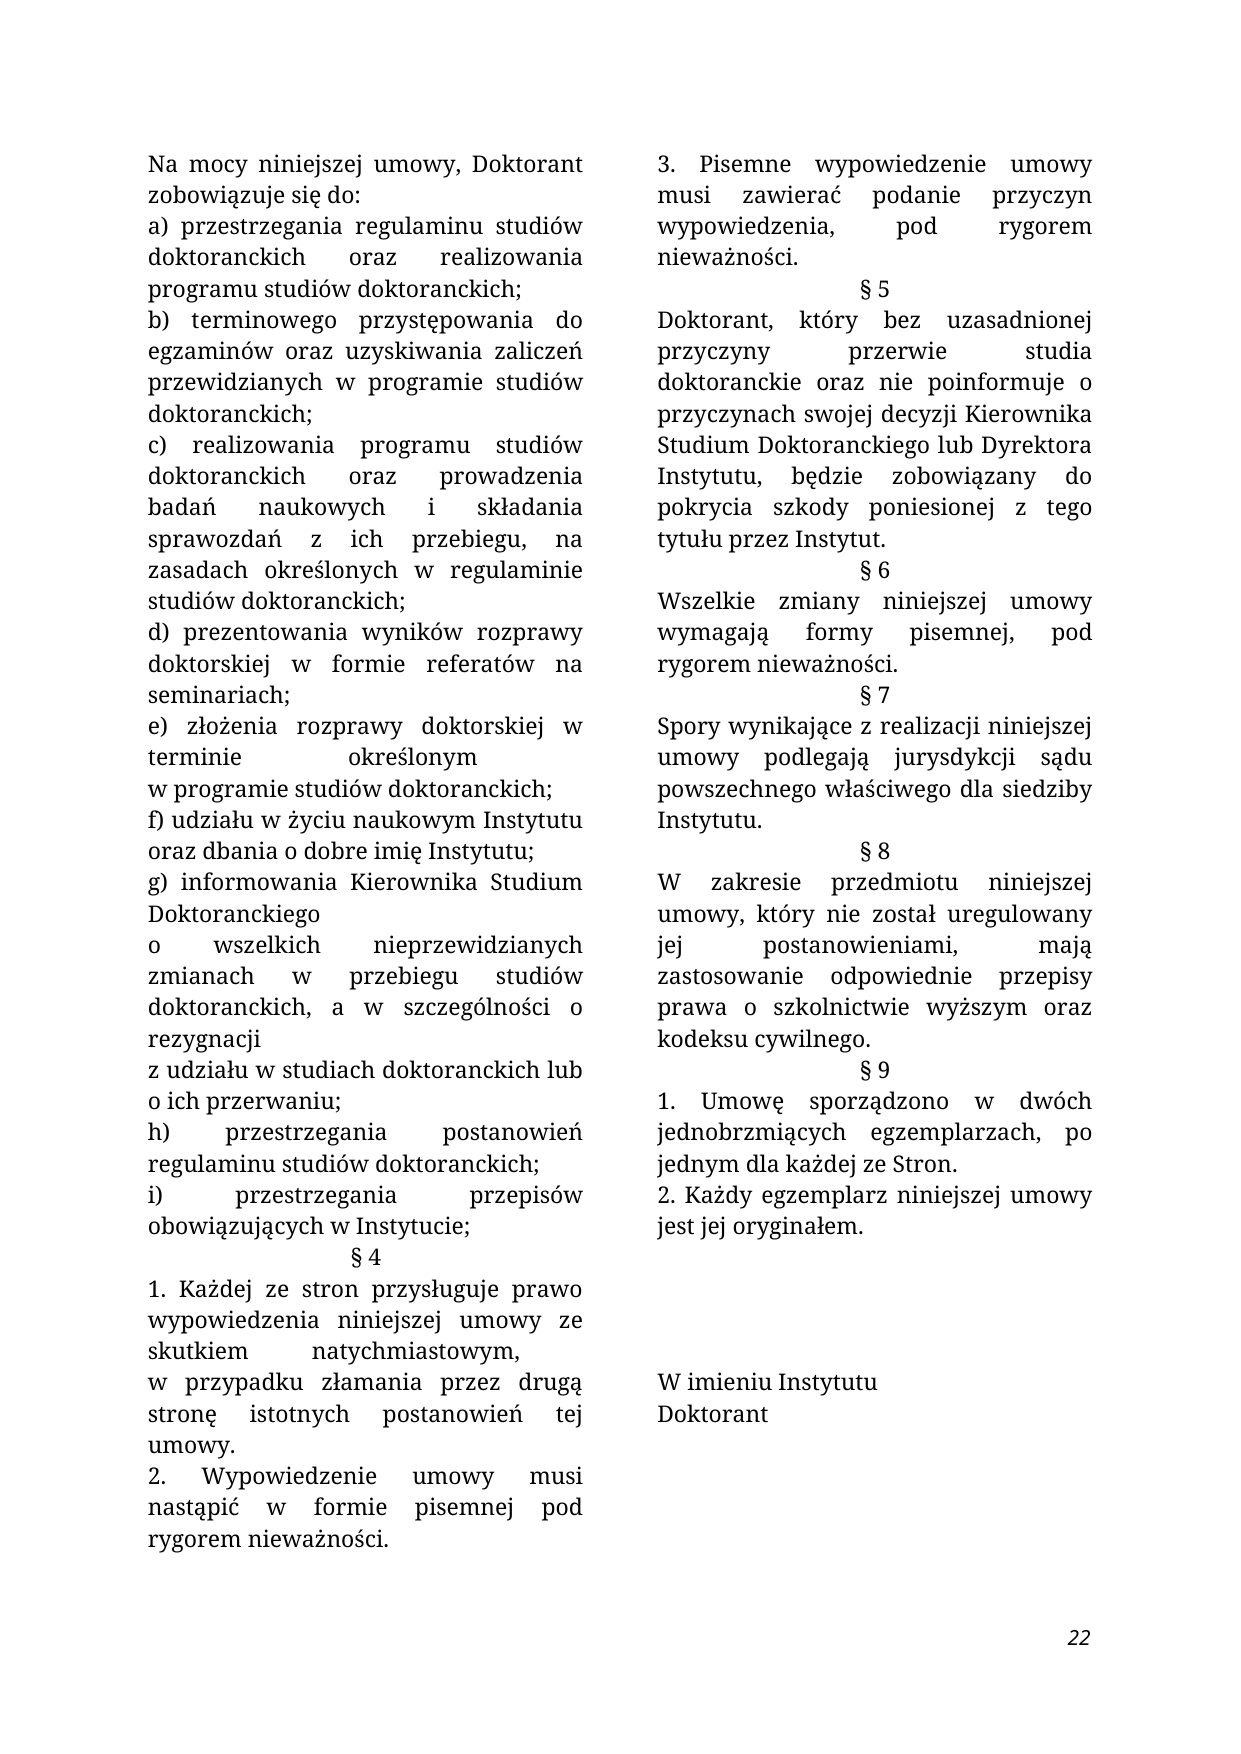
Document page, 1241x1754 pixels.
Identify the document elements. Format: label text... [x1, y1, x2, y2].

text Spory wynikające z realizacji niniejszej umowy podlegają jurysdykcji sądu powszechnego właściwego dla siedziby Instytutu. [657, 710, 1093, 835]
text b) terminowego przystępowania do egzaminów oraz uzyskiwania zaliczeń przewidzianych w programie studiów doktoranckich; [148, 304, 583, 429]
text 2. Każdy egzemplarz niniejszej umowy jest jej oryginałem. [657, 1179, 1093, 1241]
text 2. Wypowiedzenie umowy musi nastąpić w formie pisemnej pod rygorem nieważności. [148, 1460, 583, 1554]
text 1. Każdej ze stron przysługuje prawo wypowiedzenia niniejszej umowy ze skutkiem natychmiastowym, w przypadku złamania przez drugą stronę istotnych postanowień tej umowy. [148, 1273, 583, 1460]
text § 5 [657, 273, 1093, 304]
text § 4 [148, 1241, 583, 1273]
text Wszelkie zmiany niniejszej umowy wymagają formy pisemnej, pod rygorem nieważności. [657, 585, 1093, 679]
text Doktorant, który bez uzasadnionej przyczyny przerwie studia doktoranckie oraz nie poinformuje o przyczynach swojej decyzji Kierownika Studium Doktoranckiego lub Dyrektora Instytutu, będzie zobowiązany do pokrycia szkody poniesionej z tego tytułu przez Instytut. [657, 304, 1093, 554]
text Na mocy niniejszej umowy, Doktorant zobowiązuje się do: [148, 148, 583, 210]
text e) złożenia rozprawy doktorskiej w terminie określonym w programie studiów doktoranckich; [148, 710, 583, 804]
text a) przestrzegania regulaminu studiów doktoranckich oraz realizowania programu studiów doktoranckich; [148, 210, 583, 304]
text 3. Pisemne wypowiedzenie umowy musi zawierać podanie przyczyn wypowiedzenia, pod rygorem nieważności. [657, 148, 1093, 273]
text W zakresie przedmiotu niniejszej umowy, który nie został uregulowany jej postanowieniami, mają zastosowanie odpowiednie przepisy prawa o szkolnictwie wyższym oraz kodeksu cywilnego. [657, 866, 1093, 1054]
text 1. Umowę sporządzono w dwóch jednobrzmiących egzemplarzach, po jednym dla każdej ze Stron. [657, 1085, 1093, 1179]
text § 8 [657, 835, 1093, 866]
text h) przestrzegania postanowień regulaminu studiów doktoranckich; [148, 1116, 583, 1179]
text § 7 [657, 679, 1093, 710]
text W imieniu Instytutu Doktorant [657, 1366, 1093, 1429]
text i) przestrzegania przepisów obowiązujących w Instytucie; [148, 1179, 583, 1241]
text § 6 [657, 554, 1093, 585]
text § 9 [657, 1054, 1093, 1085]
text f) udziału w życiu naukowym Instytutu oraz dbania o dobre imię Instytutu; [148, 804, 583, 866]
text d) prezentowania wyników rozprawy doktorskiej w formie referatów na seminariach; [148, 616, 583, 710]
text c) realizowania programu studiów doktoranckich oraz prowadzenia badań naukowych i składania sprawozdań z ich przebiegu, na zasadach określonych w regulaminie studiów doktoranckich; [148, 429, 583, 616]
text g) informowania Kierownika Studium Doktoranckiego o wszelkich nieprzewidzianych zmianach w przebiegu studiów doktoranckich, a w szczególności o rezygnacji z udziału w studiach doktoranckich lub o ich przerwaniu; [148, 866, 583, 1116]
